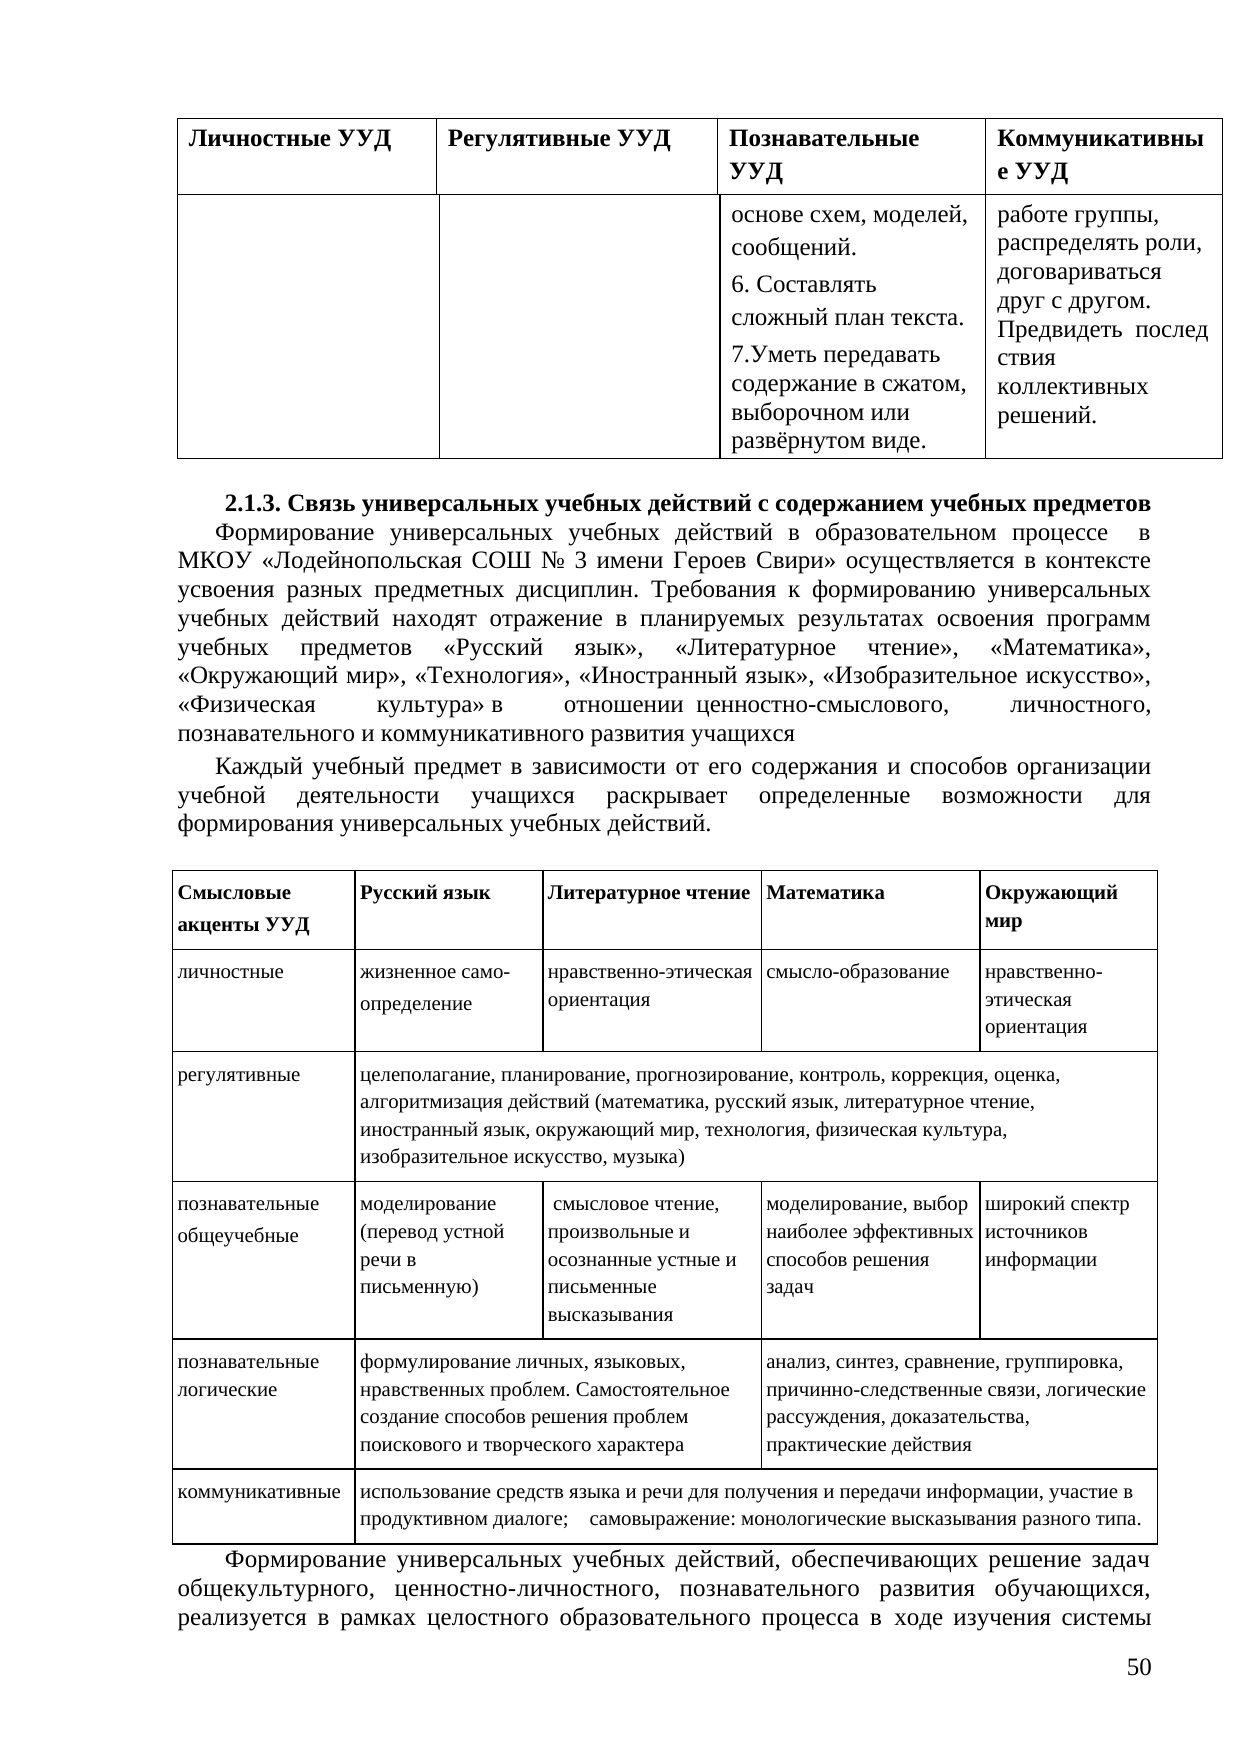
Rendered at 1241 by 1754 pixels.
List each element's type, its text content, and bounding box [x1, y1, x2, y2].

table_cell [440, 195, 719, 458]
table_cell познавательные логические [173, 1340, 354, 1468]
table_cell познавательные общеучебные [173, 1182, 354, 1338]
table_cell использование средств языка и речи для получения и передачи информации, участие в продуктивном диалоге; самовыражение: монологические высказывания разного типа. [356, 1470, 1157, 1543]
table_cell моделирование (перевод устной речи в письменную) [356, 1182, 542, 1338]
table_cell нравственно-этическая ориентация [544, 950, 761, 1051]
table_cell моделирование, выбор наиболее эффективных способов решения задач [762, 1182, 979, 1338]
table_cell смысловое чтение, произвольные и осознанные устные и письменные высказывания [544, 1182, 761, 1338]
table_cell анализ, синтез, сравнение, группировка, причинно-следственные связи, логические рассуждения, доказательства, практические действия [762, 1340, 1157, 1468]
table_cell жизненное само- определение [356, 950, 542, 1051]
text Каждый учебный предмет в зависимости от его содержания и способов организации учебной деятельности учащихся раскрывает определенные возможности для формирования универсальных учебных действий. [177, 751, 1152, 837]
table_cell нравственно-этическая ориентация [981, 950, 1157, 1051]
table_cell коммуникативные [173, 1470, 354, 1543]
table_header Математика [762, 871, 979, 948]
table_cell целеполагание, планирование, прогнозирование, контроль, коррекция, оценка, алгоритмизация действий (математика, русский язык, литературное чтение, иностранный язык, окружающий мир, технология, физическая культура, изобразительное искусство, музыка) [356, 1052, 1157, 1181]
table_header Личностные УУД [178, 119, 436, 193]
table_cell личностные [173, 950, 354, 1051]
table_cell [986, 195, 1222, 458]
text Формирование универсальных учебных действий в образовательном процессе в МКОУ «Лодейнопольская СОШ № 3 имени Героев Свири» осуществляется в контексте усвоения разных предметных дисциплин. Требования к формированию универсальных учебных действий находят отражение в планируемых результатах освоения программ учебных предметов «Русский язык», «Литературное чтение», «Математика», «Окружающий мир», «Технология», «Иностранный язык», «Изобразительное искусство», «Физическая культура» в отношении ценностно-смыслового, личностного, познавательного и коммуникативного развития учащихся [177, 517, 1152, 747]
text 2.1.3. Связь универсальных учебных действий с содержанием учебных предметов [177, 488, 1152, 517]
table_header Литературное чтение [544, 871, 761, 948]
table_cell смысло-образование [762, 950, 979, 1051]
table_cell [178, 195, 439, 458]
table_cell широкий спектр источников информации [981, 1182, 1157, 1338]
table_cell формулирование личных, языковых, нравственных проблем. Самостоятельное создание способов решения проблем поискового и творческого характера [356, 1340, 761, 1468]
table_header Познавательные УУД [718, 119, 985, 193]
table_header Коммуникативные УУД [986, 119, 1222, 193]
table_header Регулятивные УУД [437, 119, 717, 193]
table_cell регулятивные [173, 1052, 354, 1181]
table_header Смысловые акценты УУД [173, 871, 354, 948]
table_header Окружающий мир [981, 871, 1157, 948]
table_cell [721, 195, 985, 458]
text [177, 1545, 1152, 1631]
table_header Русский язык [356, 871, 542, 948]
